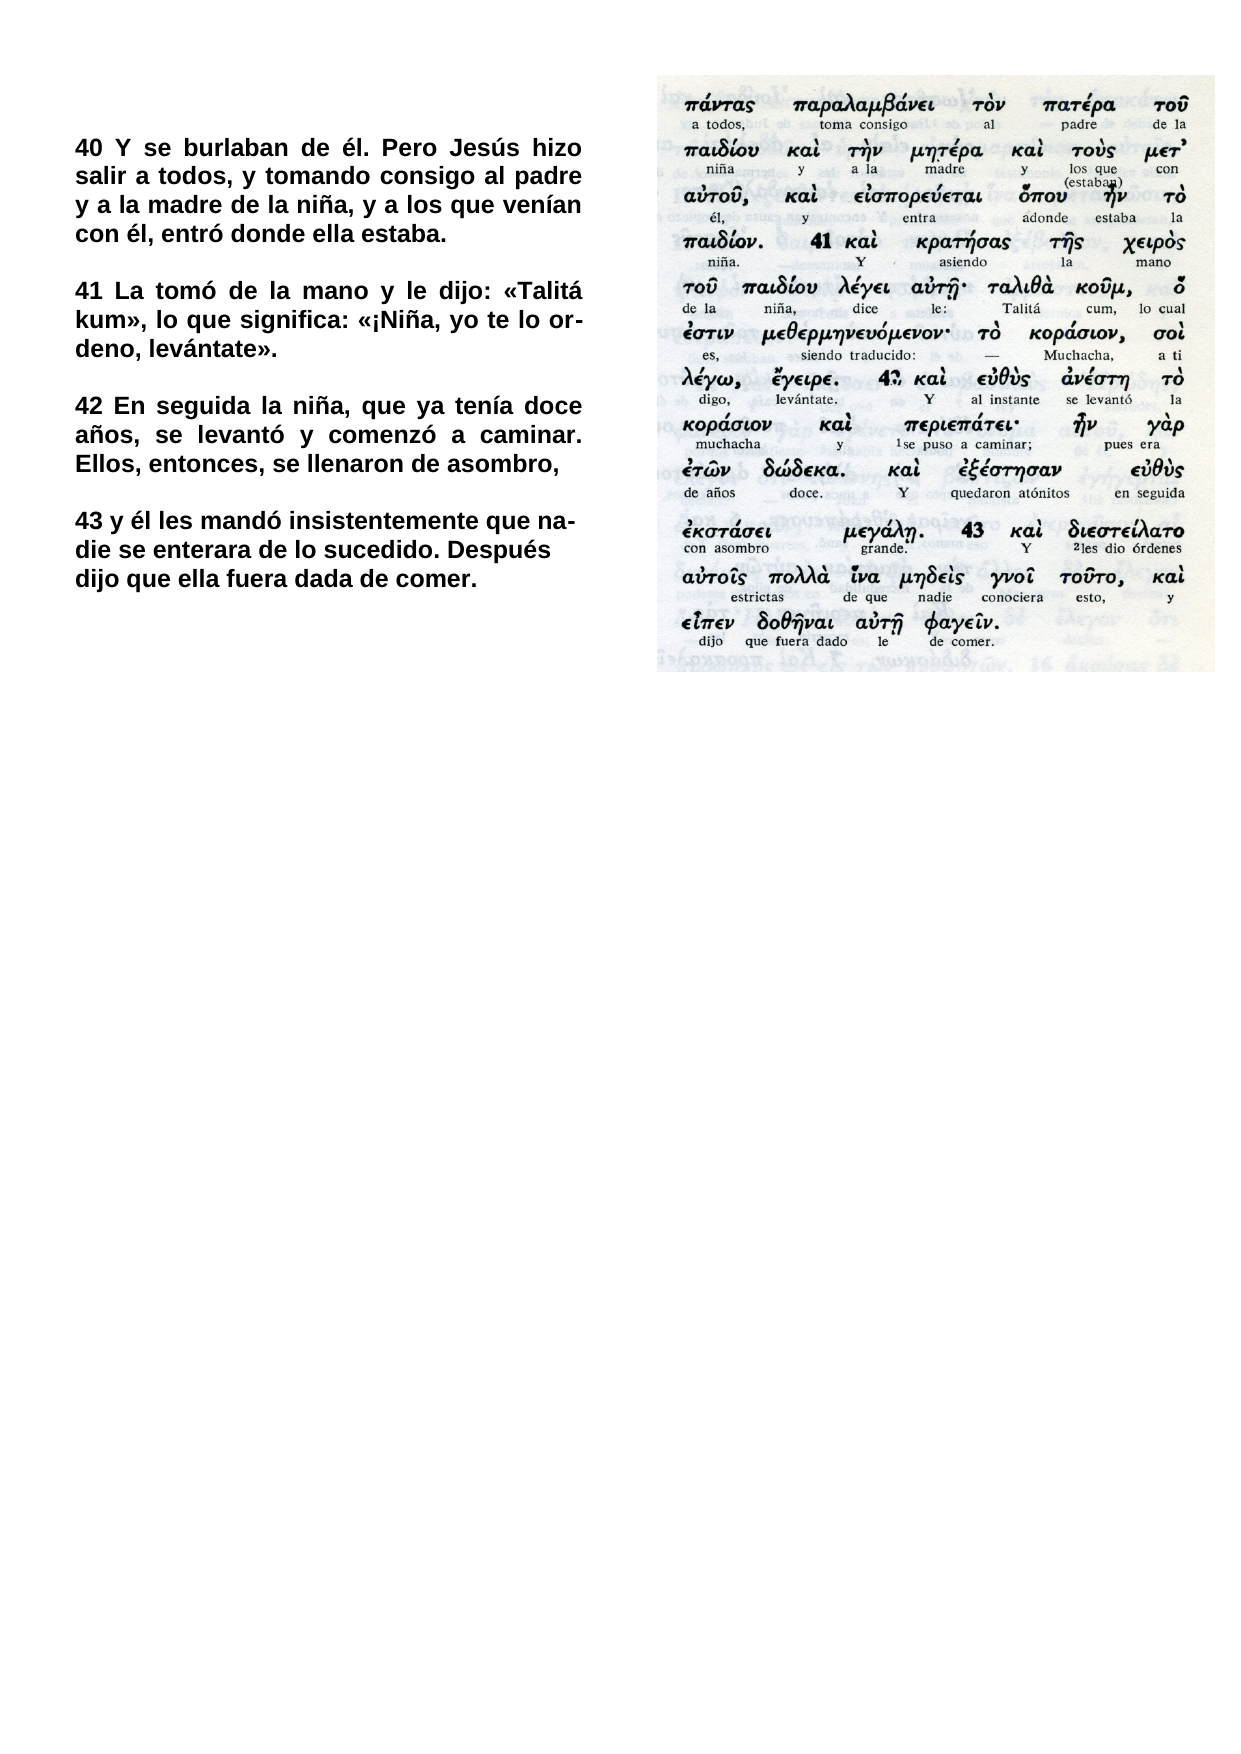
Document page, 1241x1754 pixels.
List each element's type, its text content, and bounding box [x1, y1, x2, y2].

text 43 y él les mandó insistentemente que nadie se enterara de lo sucedido. Después dijo que ella fuera dada de comer. [75, 506, 583, 592]
text 42 En seguida la niña, que ya tenía doce años, se levantó y comenzó a caminar. Ellos, entonces, se llenaron de asombro, [75, 391, 583, 477]
text 40 Y se burlaban de él. Pero Jesús hizo salir a todos, y tomando consigo al padre y a la madre de la niña, y a los que venían con él, entró donde ella estaba. [75, 132, 583, 247]
picture [657, 75, 1215, 672]
text 41 La tomó de la mano y le dijo: «Talitá kum», lo que significa: «¡Niña, yo te lo ordeno, levántate». [75, 276, 583, 362]
